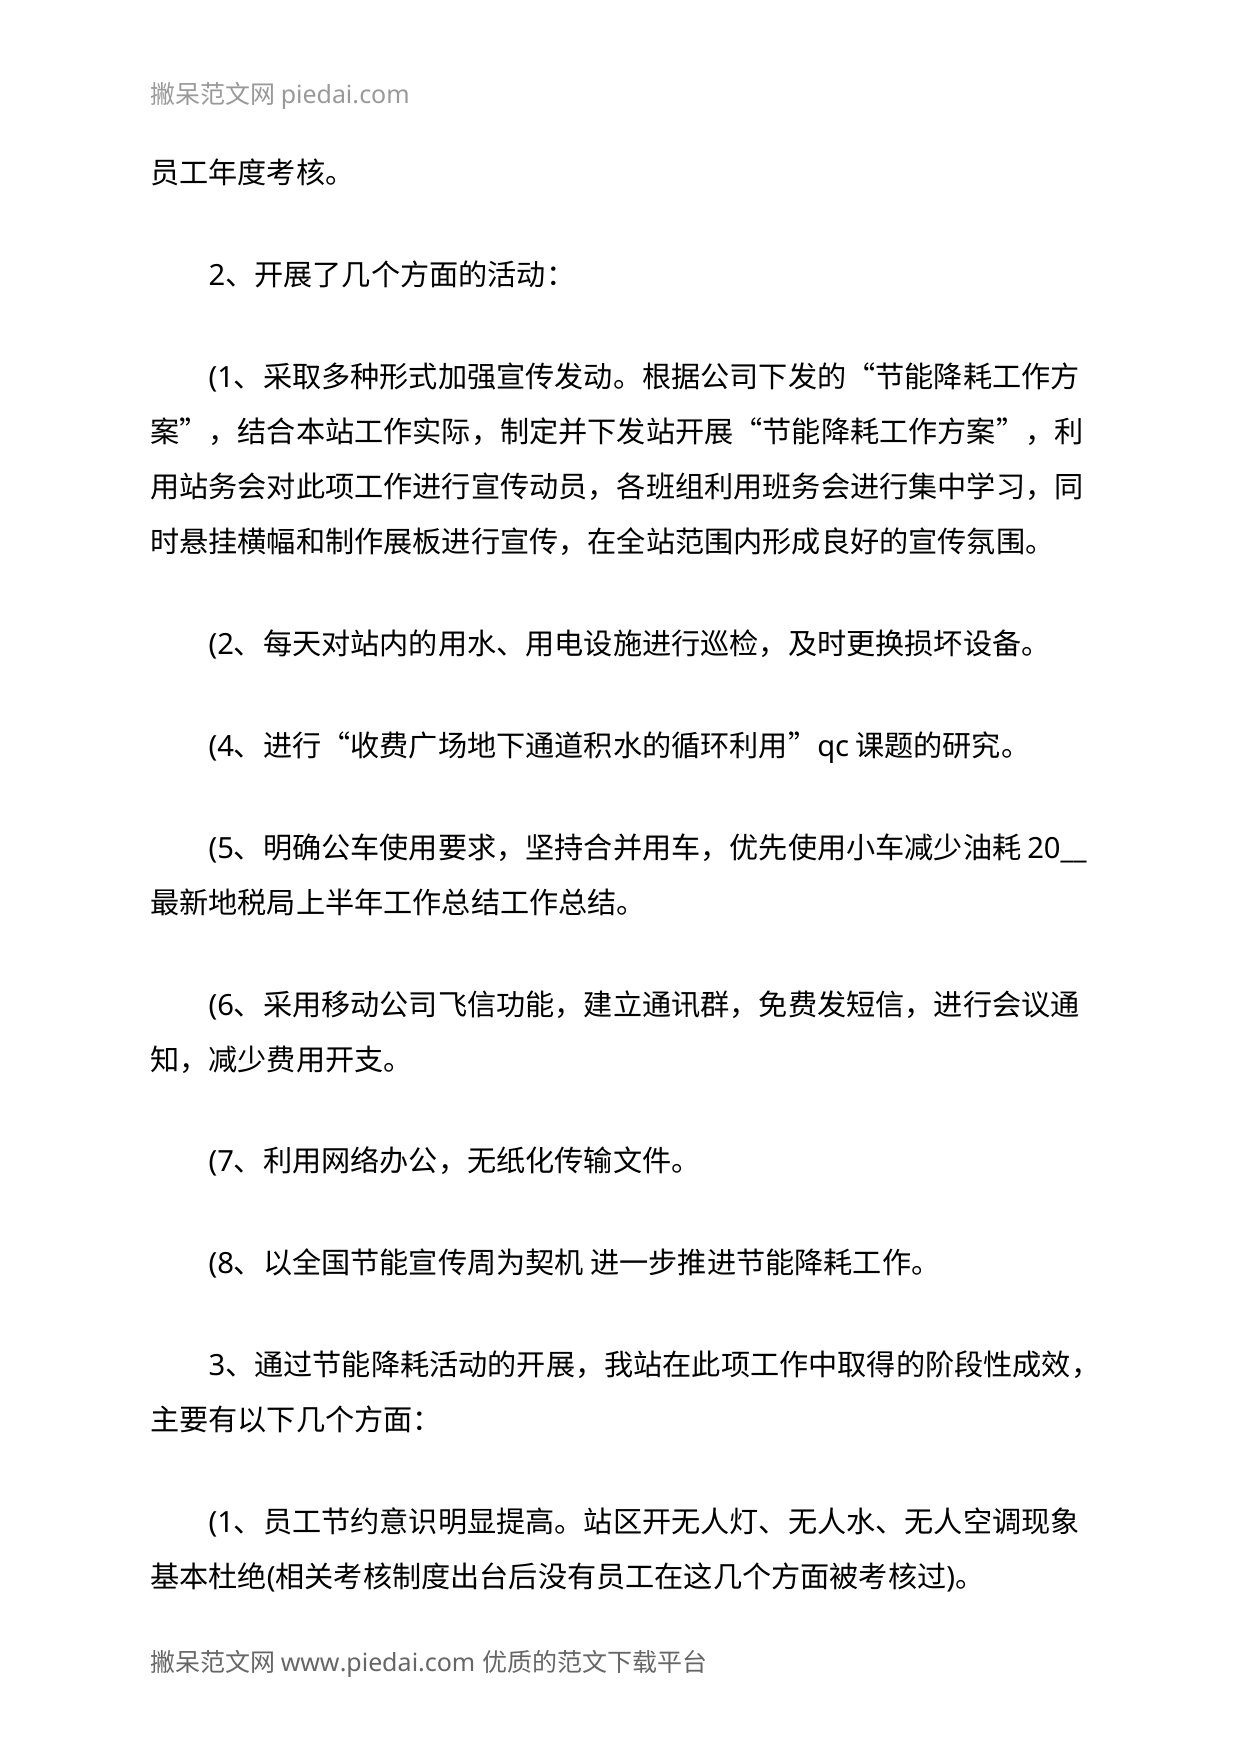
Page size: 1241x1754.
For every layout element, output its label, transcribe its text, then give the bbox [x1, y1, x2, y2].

text (4、进行“收费广场地下通道积水的循环利用”qc课题的研究。 [150, 722, 1090, 765]
text (5、明确公车使用要求，坚持合并用车，优先使用小车减少油耗20__最新地税局上半年工作总结工作总结。 [150, 824, 1090, 922]
text 3、通过节能降耗活动的开展，我站在此项工作中取得的阶段性成效，主要有以下几个方面： [150, 1342, 1090, 1439]
text (2、每天对站内的用水、用电设施进行巡检，及时更换损坏设备。 [150, 620, 1090, 663]
text (6、采用移动公司飞信功能，建立通讯群，免费发短信，进行会议通知，减少费用开支。 [150, 981, 1090, 1078]
text 2、开展了几个方面的活动： [150, 252, 1090, 294]
text (1、员工节约意识明显提高。站区开无人灯、无人水、无人空调现象基本杜绝(相关考核制度出台后没有员工在这几个方面被考核过)。 [150, 1498, 1090, 1596]
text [150, 150, 1090, 192]
text (7、利用网络办公，无纸化传输文件。 [150, 1138, 1090, 1180]
text (1、采取多种形式加强宣传发动。根据公司下发的“节能降耗工作方案”，结合本站工作实际，制定并下发站开展“节能降耗工作方案”，利用站务会对此项工作进行宣传动员，各班组利用班务会进行集中学习，同时悬挂横幅和制作展板进行宣传，在全站范围内形成良好的宣传氛围。 [150, 354, 1090, 561]
text (8、以全国节能宣传周为契机 进一步推进节能降耗工作。 [150, 1240, 1090, 1282]
